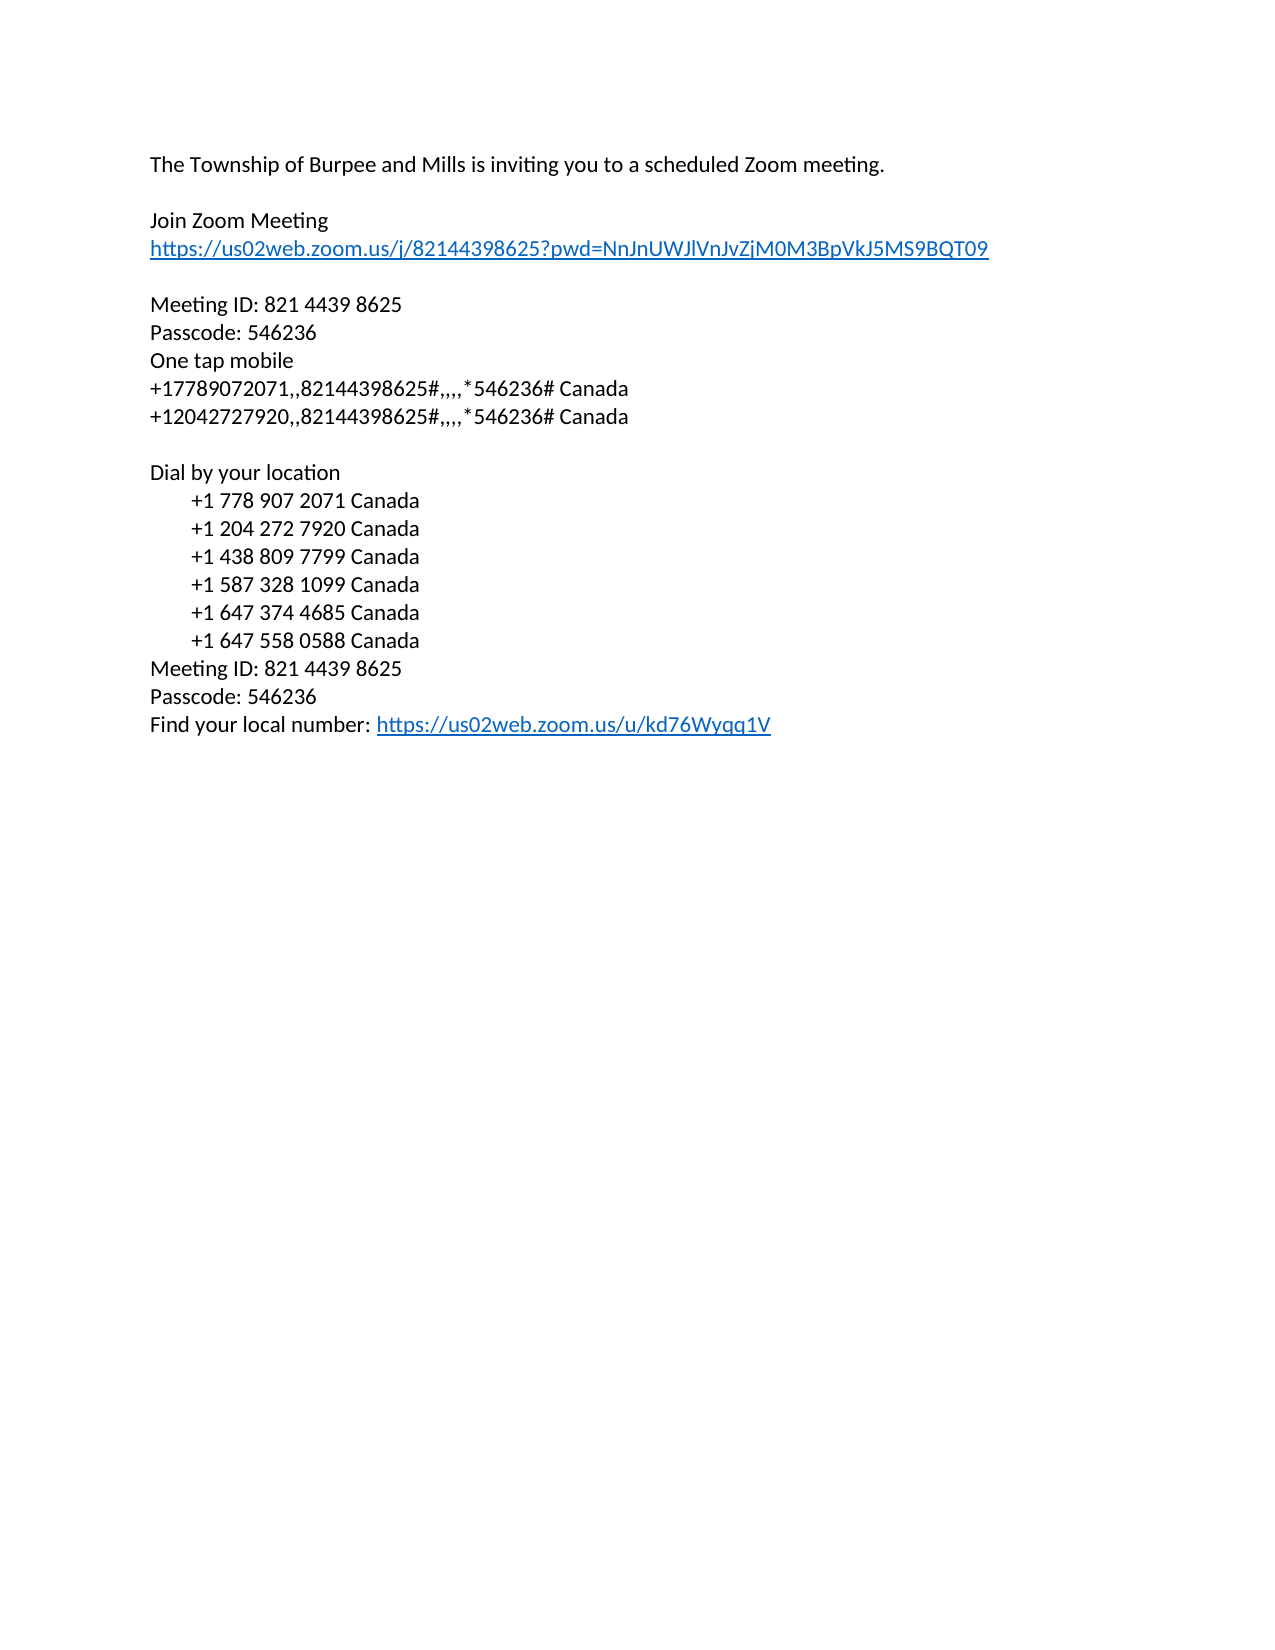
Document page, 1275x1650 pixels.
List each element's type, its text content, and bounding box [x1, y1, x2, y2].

text +1 587 328 1099 Canada [150, 570, 1125, 598]
text Passcode: 546236 [150, 682, 1125, 710]
text One tap mobile [150, 346, 1125, 374]
text Meeting ID: 821 4439 8625 [150, 654, 1125, 682]
text +1 647 374 4685 Canada [150, 598, 1125, 626]
text +1 438 809 7799 Canada [150, 542, 1125, 570]
text Join Zoom Meeting [150, 206, 1125, 234]
text +1 778 907 2071 Canada [150, 486, 1125, 514]
text Meeting ID: 821 4439 8625 [150, 290, 1125, 318]
text +1 204 272 7920 Canada [150, 514, 1125, 542]
text https://us02web.zoom.us/j/82144398625?pwd=NnJnUWJlVnJvZjM0M3BpVkJ5MS9BQT09 [150, 234, 1125, 262]
text +1 647 558 0588 Canada [150, 626, 1125, 654]
text Find your local number: https://us02web.zoom.us/u/kd76Wyqq1V [150, 710, 1125, 738]
text The Township of Burpee and Mills is inviting you to a scheduled Zoom meeting. [150, 150, 1125, 178]
text +17789072071,,82144398625#,,,,*546236# Canada [150, 374, 1125, 402]
text +12042727920,,82144398625#,,,,*546236# Canada [150, 402, 1125, 430]
text Dial by your location [150, 458, 1125, 486]
text Passcode: 546236 [150, 318, 1125, 346]
